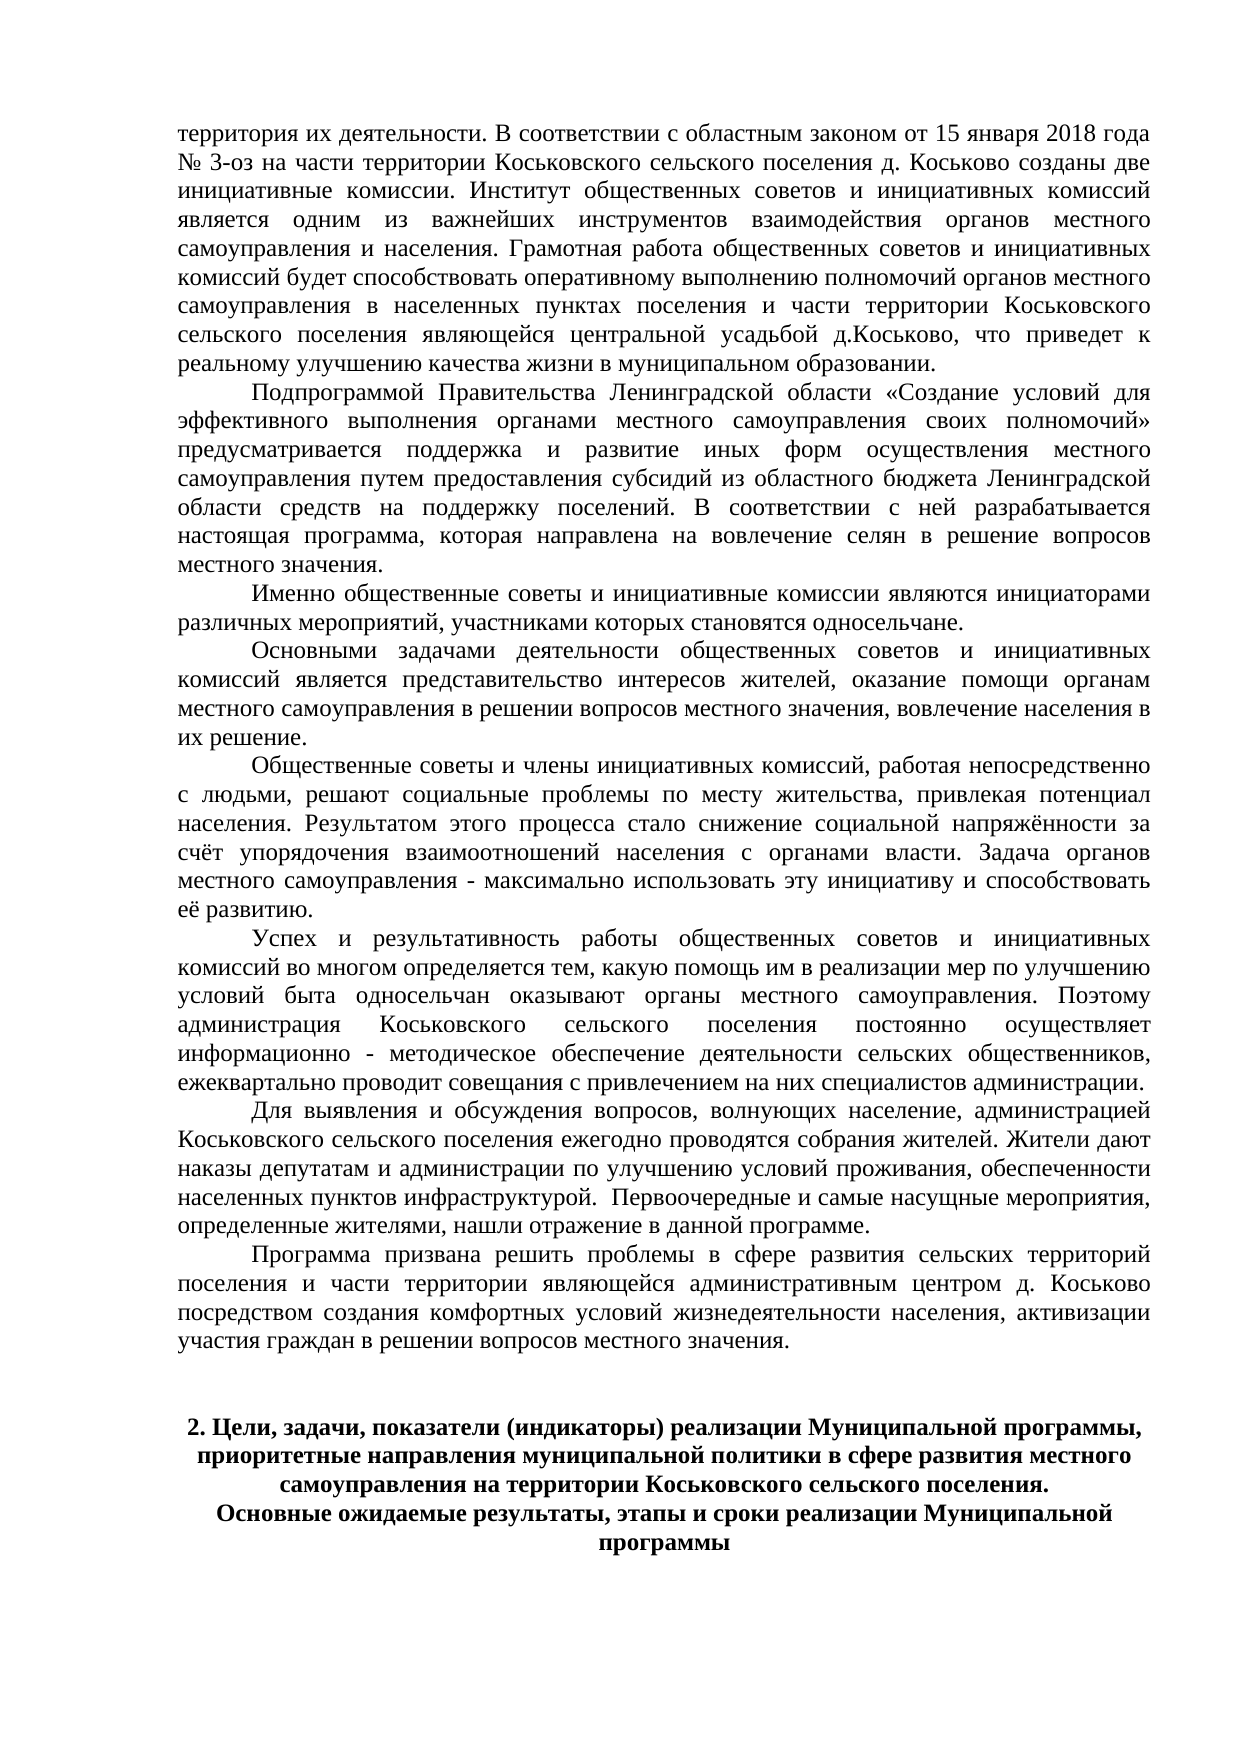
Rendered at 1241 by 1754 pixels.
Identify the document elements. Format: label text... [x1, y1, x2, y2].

text Основными задачами деятельности общественных советов и инициативных комиссий является представительство интересов жителей, оказание помощи органам местного самоуправления в решении вопросов местного значения, вовлечение населения в их решение. [177, 636, 1152, 751]
text Основные ожидаемые результаты, этапы и сроки реализации Муниципальной программы [177, 1498, 1152, 1556]
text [177, 118, 1152, 377]
text Общественные советы и члены инициативных комиссий, работая непосредственно с людьми, решают социальные проблемы по месту жительства, привлекая потенциал населения. Результатом этого процесса стало снижение социальной напряжённости за счёт упорядочения взаимоотношений населения с органами власти. Задача органов местного самоуправления - максимально использовать эту инициативу и способствовать её развитию. [177, 751, 1152, 923]
text Именно общественные советы и инициативные комиссии являются инициаторами различных мероприятий, участниками которых становятся односельчане. [177, 578, 1152, 636]
text 2. Цели, задачи, показатели (индикаторы) реализации Муниципальной программы, приоритетные направления муниципальной политики в сфере развития местного самоуправления на территории Коськовского сельского поселения. [177, 1412, 1152, 1498]
text Подпрограммой Правительства Ленинградской области «Создание условий для эффективного выполнения органами местного самоуправления своих полномочий» предусматривается поддержка и развитие иных форм осуществления местного самоуправления путем предоставления субсидий из областного бюджета Ленинградской области средств на поддержку поселений. В соответствии с ней разрабатывается настоящая программа, которая направлена на вовлечение селян в решение вопросов местного значения. [177, 377, 1152, 578]
text Для выявления и обсуждения вопросов, волнующих население, администрацией Коськовского сельского поселения ежегодно проводятся собрания жителей. Жители дают наказы депутатам и администрации по улучшению условий проживания, обеспеченности населенных пунктов инфраструктурой. Первоочередные и самые насущные мероприятия, определенные жителями, нашли отражение в данной программе. [177, 1096, 1152, 1239]
text Успех и результативность работы общественных советов и инициативных комиссий во многом определяется тем, какую помощь им в реализации мер по улучшению условий быта односельчан оказывают органы местного самоуправления. Поэтому администрация Коськовского сельского поселения постоянно осуществляет информационно - методическое обеспечение деятельности сельских общественников, ежеквартально проводит совещания с привлечением на них специалистов администрации. [177, 923, 1152, 1096]
text Программа призвана решить проблемы в сфере развития сельских территорий поселения и части территории являющейся административным центром д. Коськово посредством создания комфортных условий жизнедеятельности населения, активизации участия граждан в решении вопросов местного значения. [177, 1239, 1152, 1354]
